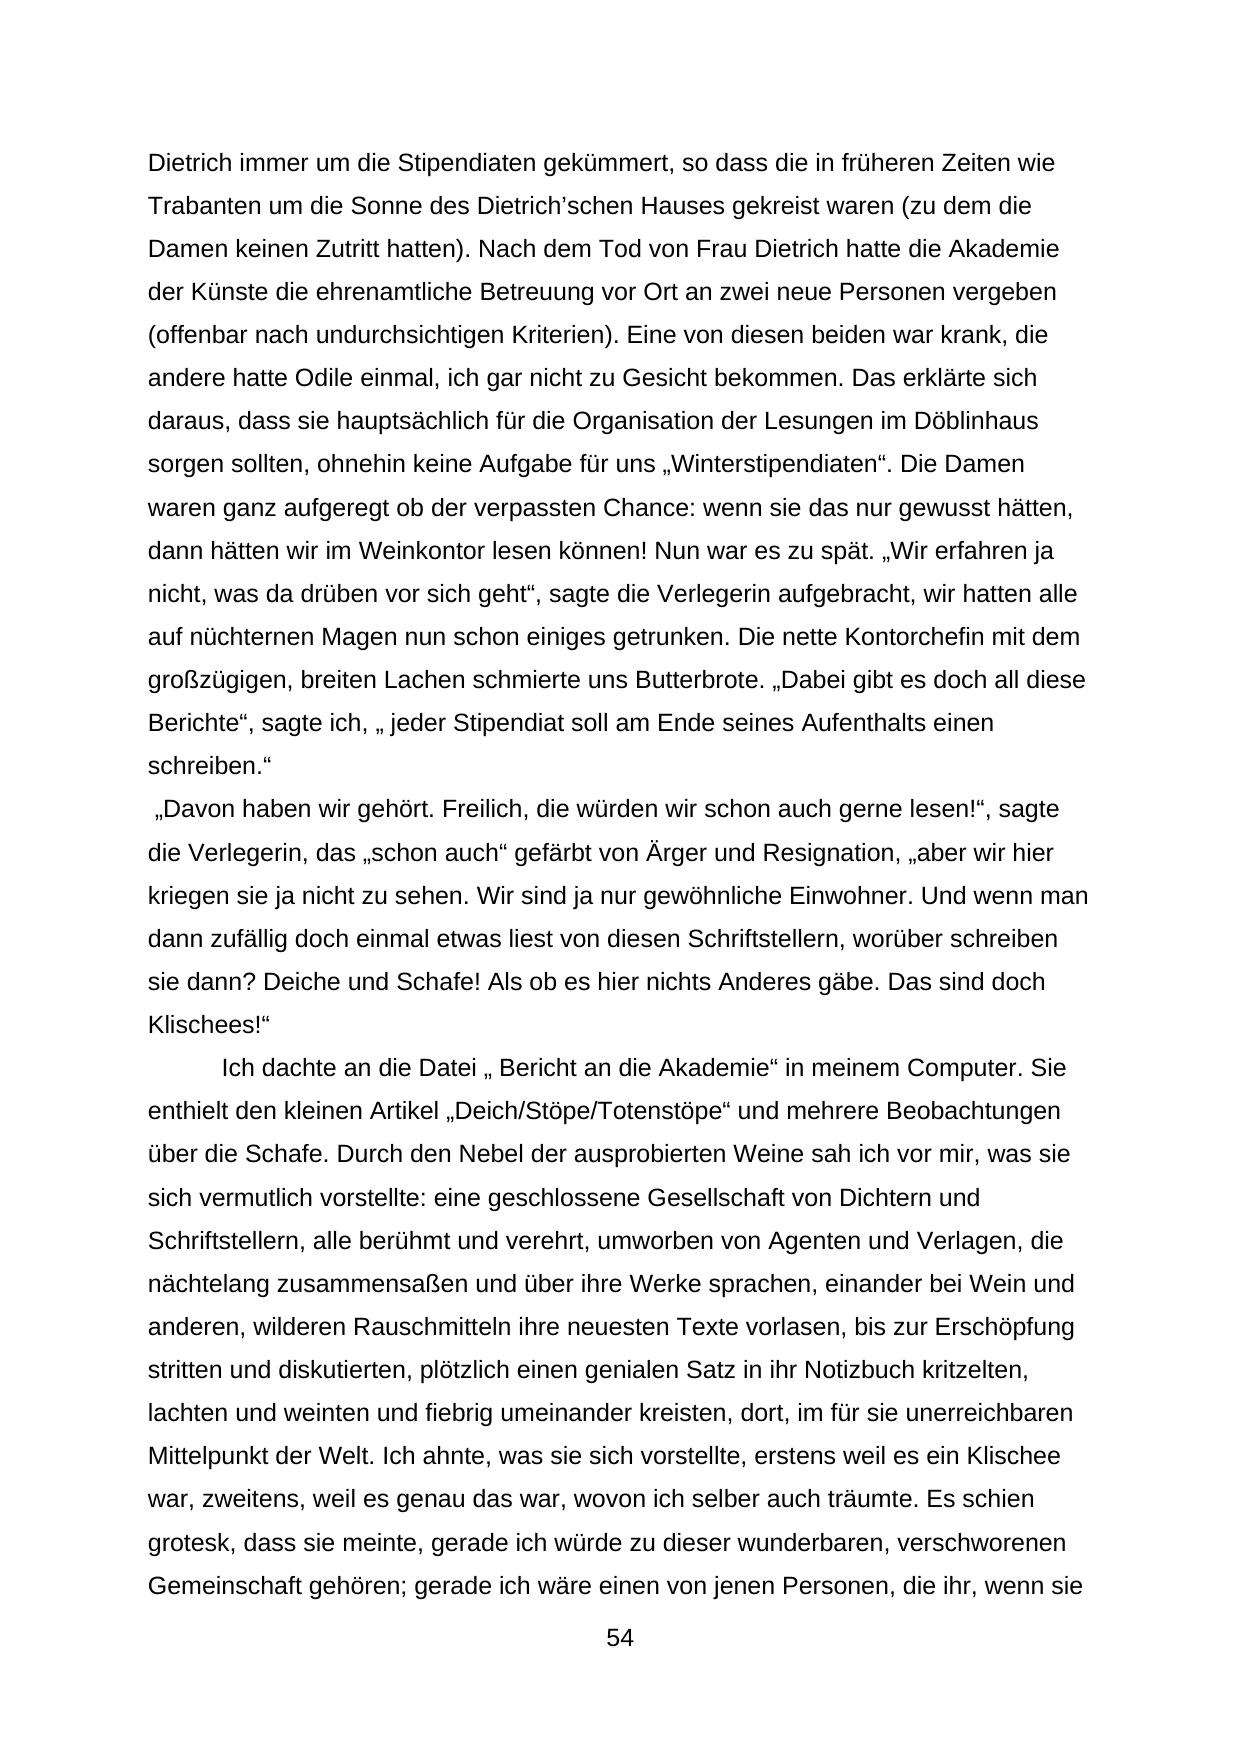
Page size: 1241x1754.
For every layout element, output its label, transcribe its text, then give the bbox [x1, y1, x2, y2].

text „Davon haben wir gehört. Freilich, die würden wir schon auch gerne lesen!“, sagte die Verlegerin, das „schon auch“ gefärbt von Ärger und Resignation, „aber wir hier kriegen sie ja nicht zu sehen. Wir sind ja nur gewöhnliche Einwohner. Und wenn man dann zufällig doch einmal etwas liest von diesen Schriftstellern, worüber schreiben sie dann? Deiche und Schafe! Als ob es hier nichts Anderes gäbe. Das sind doch Klischees!“ [148, 794, 1093, 1039]
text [148, 148, 1093, 780]
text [148, 1053, 1093, 1599]
